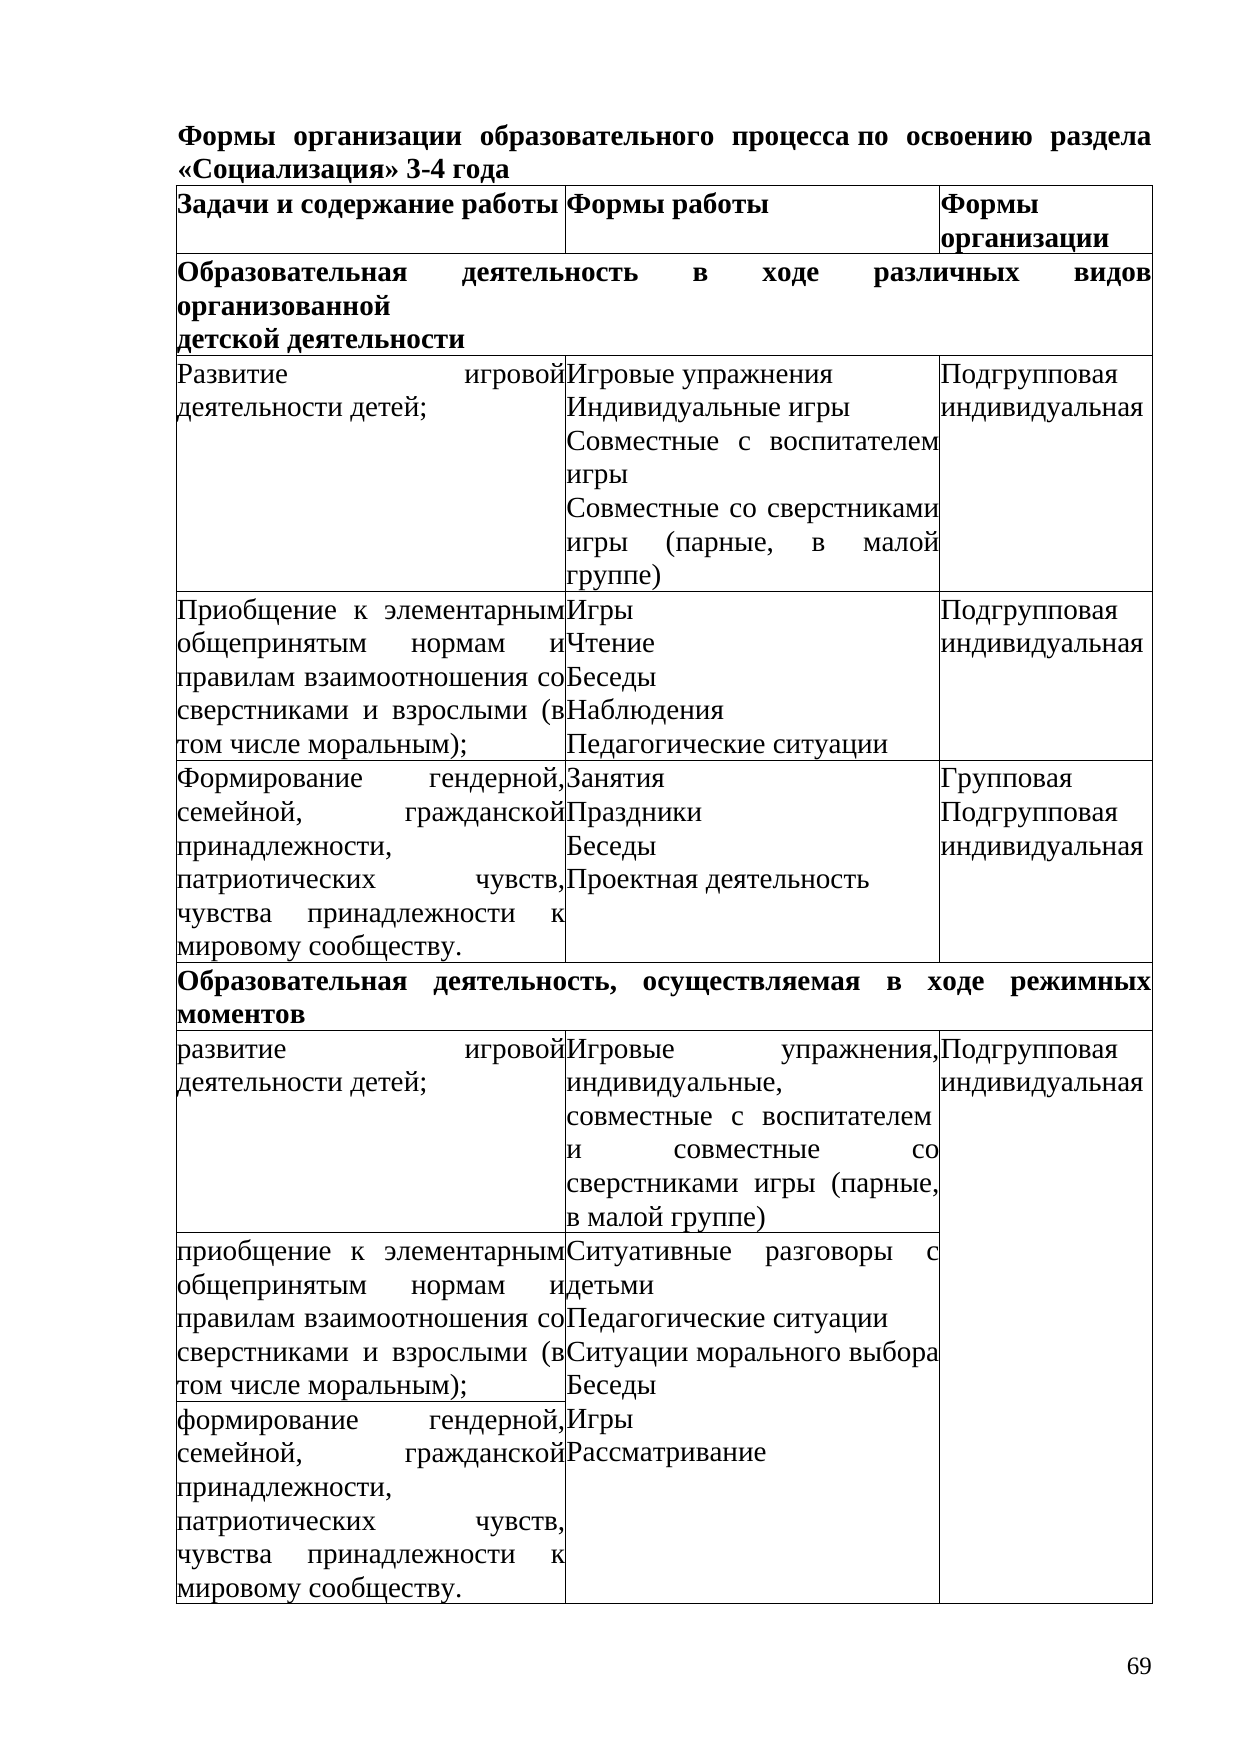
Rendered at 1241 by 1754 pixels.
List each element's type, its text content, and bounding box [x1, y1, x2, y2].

table_cell Ситуативные разговоры с детьми Педагогические ситуации Ситуации морального выбора Беседы Игры Рассматривание [566, 1233, 939, 1603]
table_cell Групповая Подгрупповая индивидуальная [940, 761, 1152, 962]
table_cell развитие игровой деятельности детей; [177, 1031, 565, 1232]
table_header Формы работы [566, 186, 939, 253]
table_header Формы организации [940, 186, 1152, 253]
table_cell Развитие игровой деятельности детей; [177, 356, 565, 591]
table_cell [177, 1233, 565, 1401]
table_cell формирование гендерной, семейной, гражданской принадлежности, патриотических чувств, чувства принадлежности к мировому сообществу. [177, 1402, 565, 1603]
table_cell Подгрупповая индивидуальная [940, 1031, 1152, 1603]
text Формы организации образовательного процесса по освоению раздела «Социализация» 3-4 года [177, 118, 1152, 185]
table_cell Образовательная деятельность в ходе различных видов организованной детской деятельности [177, 254, 1152, 355]
table_cell Игры Чтение Беседы Наблюдения Педагогические ситуации [566, 592, 939, 759]
table_cell Занятия Праздники Беседы Проектная деятельность [566, 761, 939, 962]
table_cell Игровые упражнения, индивидуальные, совместные с воспитателем и совместные со сверстниками игры (парные, в малой группе) [566, 1031, 939, 1232]
table_header Задачи и содержание работы [177, 186, 565, 253]
table_cell Подгрупповая индивидуальная [940, 592, 1152, 759]
table_cell Игровые упражнения Индивидуальные игры Совместные с воспитателем игры Совместные со сверстниками игры (парные, в малой группе) [566, 356, 939, 591]
table_cell Приобщение к элементарным общепринятым нормам и правилам взаимоотношения со сверстниками и взрослыми (в том числе моральным); [177, 592, 565, 759]
table_cell Образовательная деятельность, осуществляемая в ходе режимных моментов [177, 963, 1152, 1030]
table_cell Формирование гендерной, семейной, гражданской принадлежности, патриотических чувств, чувства принадлежности к мировому сообществу. [177, 761, 565, 962]
table_cell Подгрупповая индивидуальная [940, 356, 1152, 591]
